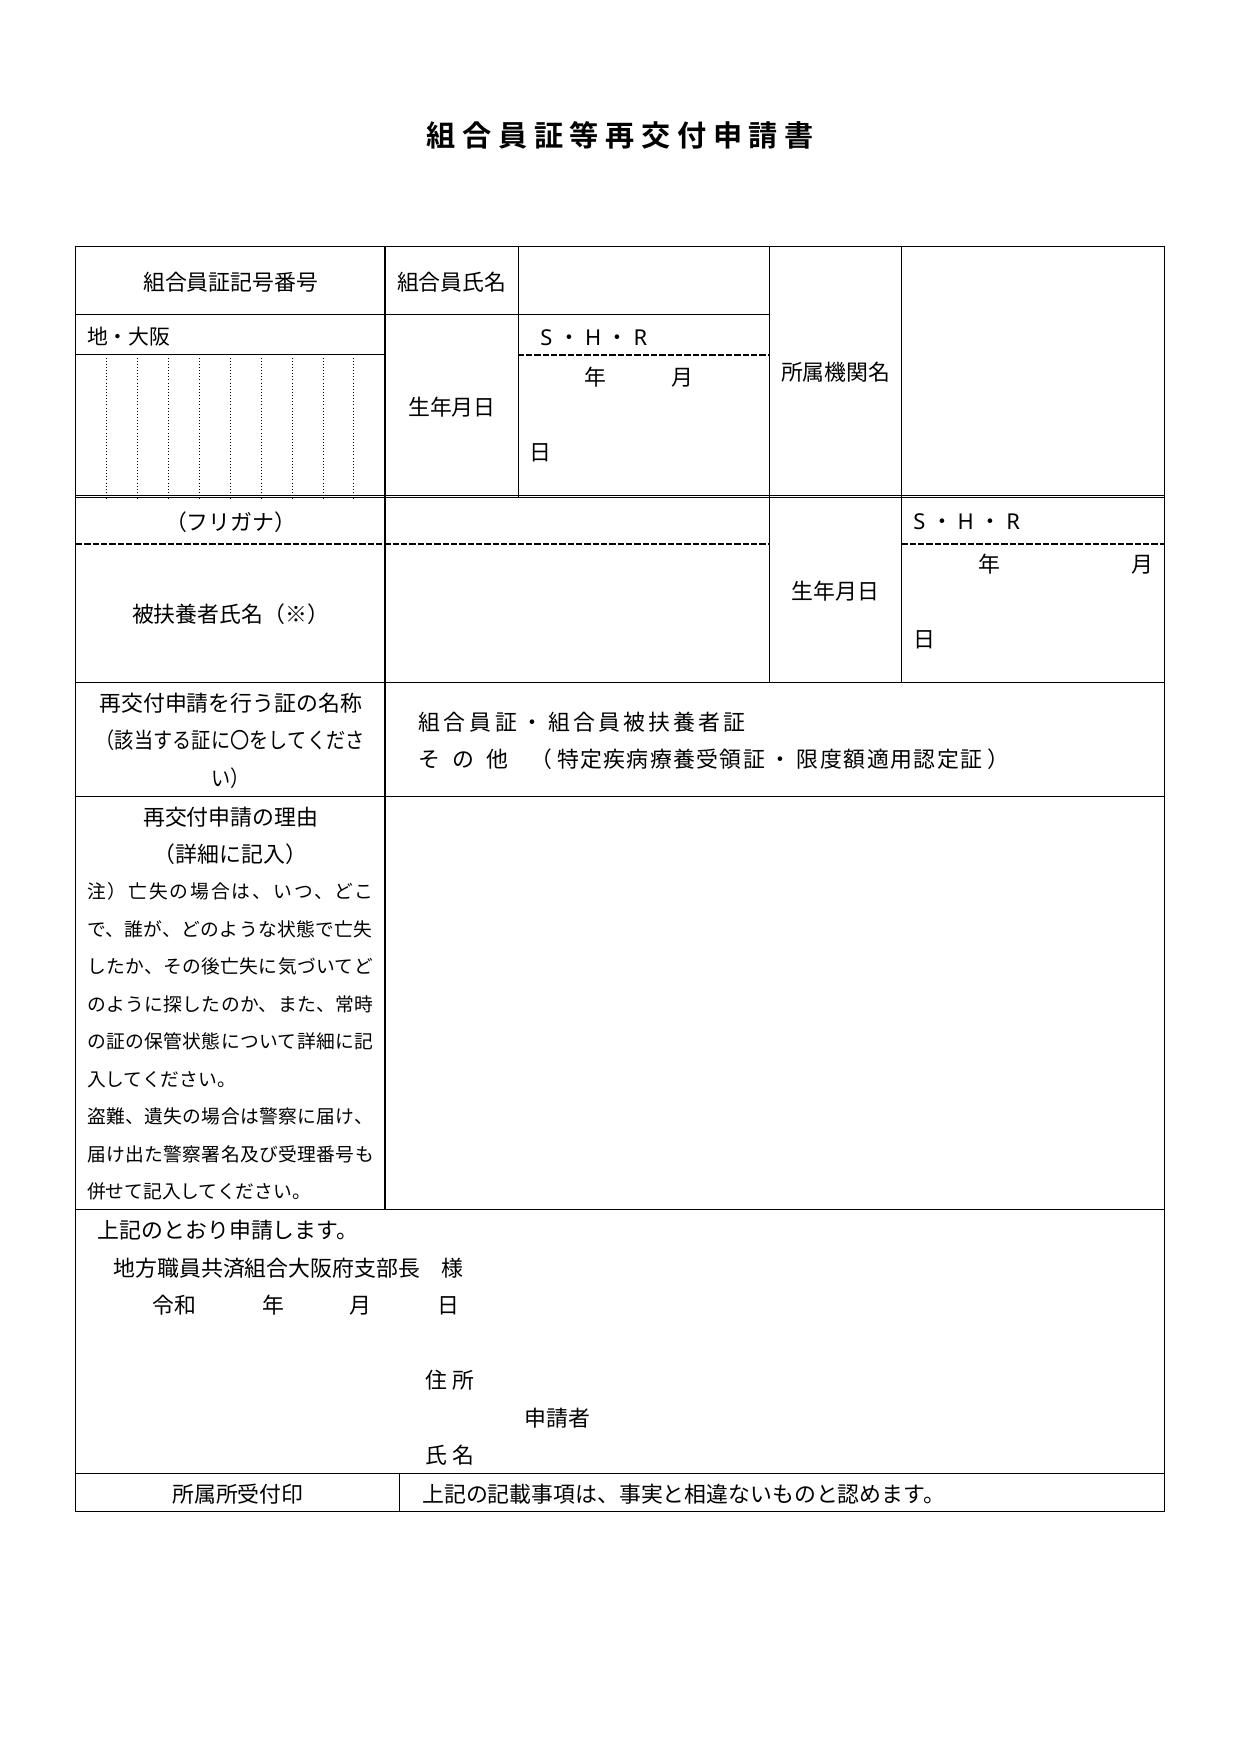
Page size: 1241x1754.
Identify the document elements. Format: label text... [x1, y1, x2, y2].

table_cell [386, 543, 769, 682]
table_cell 生年月日 [386, 315, 518, 495]
table_cell S ・ H ・ R [519, 315, 769, 354]
table_cell [137, 355, 168, 495]
table_header 組合員証記号番号 [76, 247, 384, 314]
table_cell [261, 355, 292, 495]
table_cell [199, 355, 230, 495]
table_cell 年 月 日 [902, 543, 1164, 682]
table_cell 地・大阪 [76, 315, 384, 354]
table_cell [400, 1474, 1164, 1511]
table_header 所属機関名 [770, 247, 901, 495]
table_cell 生年月日 [770, 498, 901, 682]
table_cell [230, 355, 261, 495]
text 組 合 員 証 等 再 交 付 申 請 書 [75, 96, 1165, 171]
table_cell [106, 355, 137, 495]
table_cell [168, 355, 199, 495]
table_cell S ・ H ・ R [902, 498, 1164, 542]
table_cell [354, 355, 384, 495]
table_cell [76, 355, 106, 495]
table_header [519, 247, 769, 314]
table_cell [386, 498, 769, 542]
table_cell 年 月 日 [519, 354, 769, 495]
table_cell 再交付申請の理由 （詳細に記入） 注）亡失の場合は、いつ、どこで、誰が、どのような状態で亡失したか、その後亡失に気づいてどのように探したのか、また、常時の証の保管状態について詳細に記入してください。 盗難、遺失の場合は警察に届け、届け出た警察署名及び受理番号も併せて記入してください。 [76, 797, 384, 1209]
table_cell [386, 797, 1164, 1209]
table_cell 上記のとおり申請します。 地方職員共済組合大阪府支部長 様 令和 年 月 日 住 所 申請者 氏 名 [76, 1210, 1164, 1473]
table_cell 所属所受付印 [76, 1474, 399, 1511]
table_cell 組合員証 ・ 組合員被扶養者証 その他 （ 特定疾病療養受領証 ・ 限度額適用認定証 ） [386, 683, 1164, 796]
table_cell 被扶養者氏名（※） [76, 543, 384, 682]
table_cell （フリガナ） [76, 498, 384, 542]
table_header 組合員氏名 [386, 247, 518, 314]
table_cell 再交付申請を行う証の名称 （該当する証に〇をしてください） [76, 683, 384, 796]
table_cell [323, 355, 354, 495]
table_cell [292, 355, 323, 495]
table_header [902, 247, 1164, 495]
